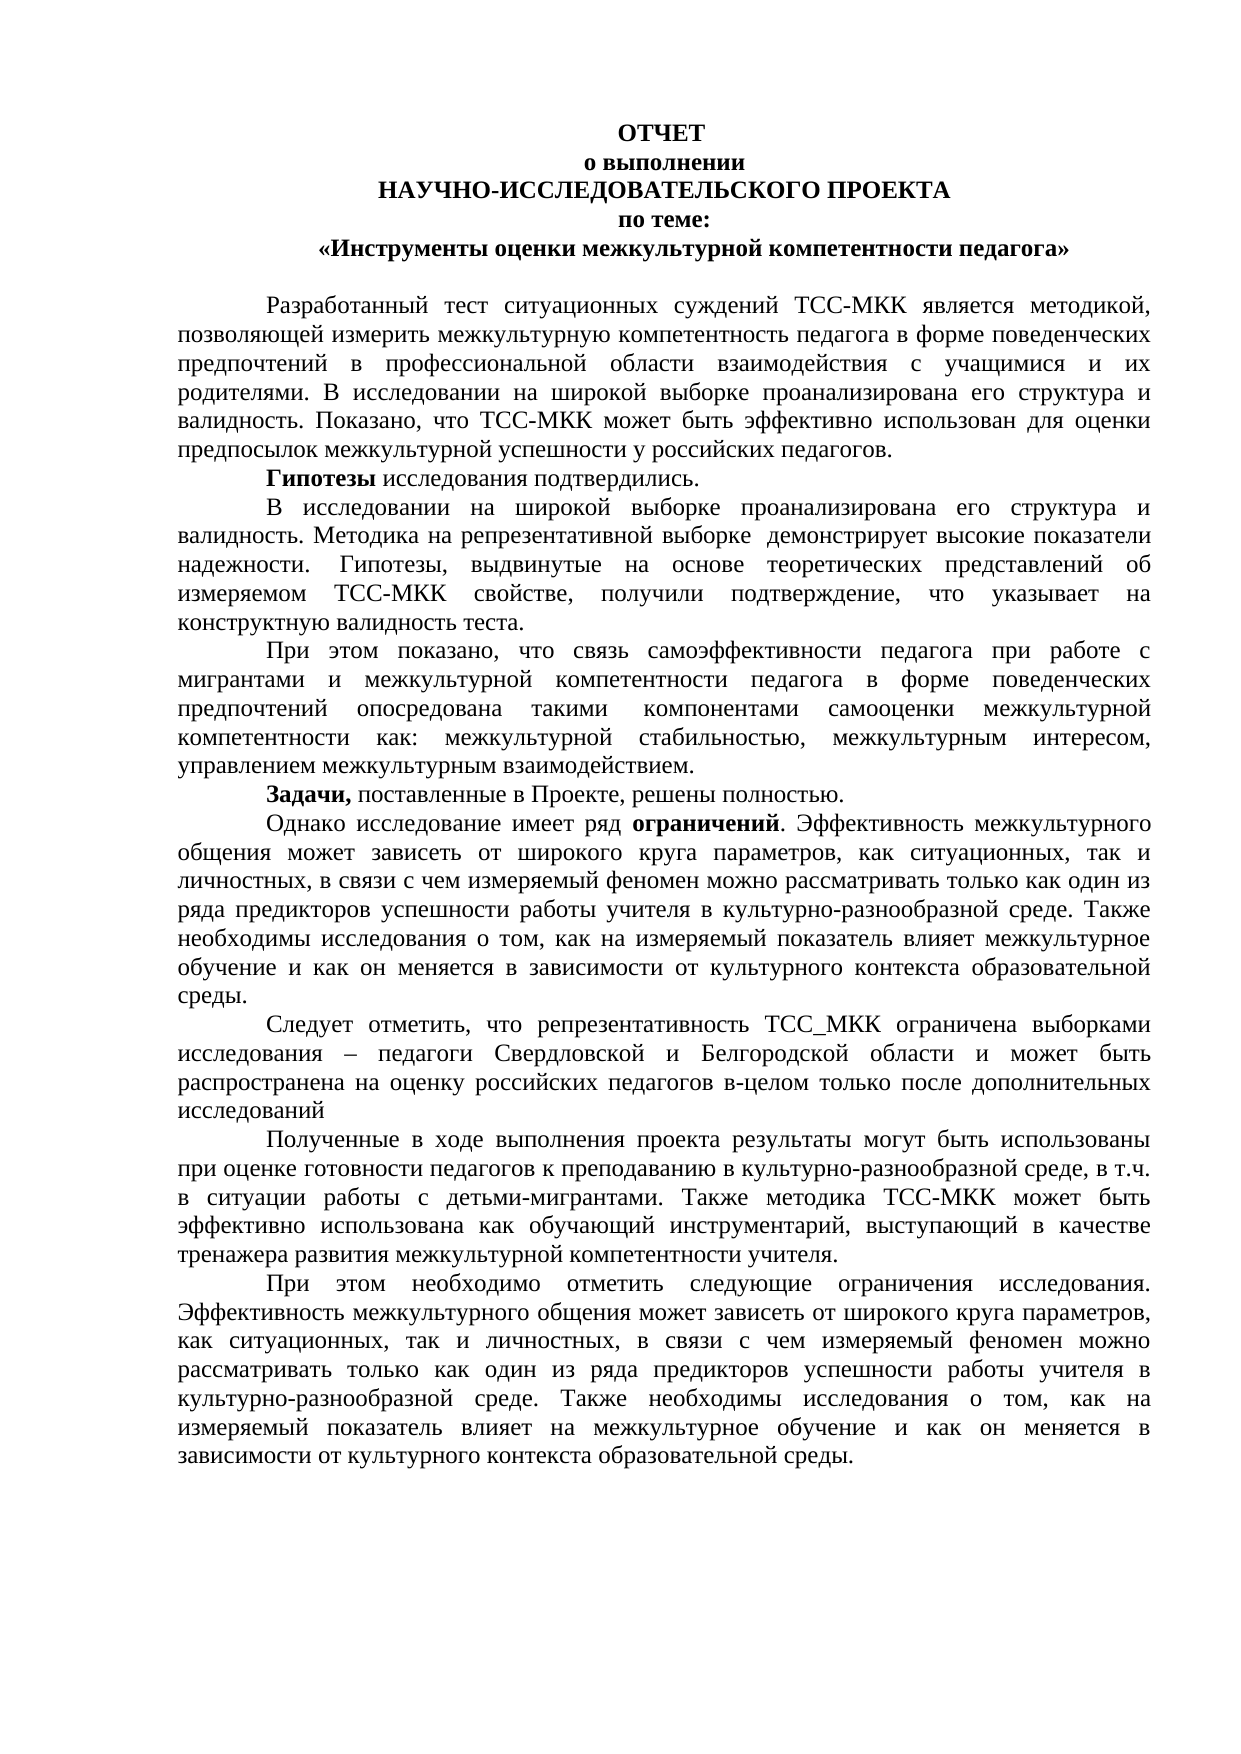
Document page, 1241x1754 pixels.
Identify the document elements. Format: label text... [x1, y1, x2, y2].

text НАУЧНО-ИССЛЕДОВАТЕЛЬСКОГО ПРОЕКТА [177, 176, 1152, 204]
text Гипотезы исследования подтвердились. [177, 463, 1152, 492]
text «Инструменты оценки межкультурной компетентности педагога» [177, 233, 1152, 262]
text Однако исследование имеет ряд ограничений. Эффективность межкультурного общения может зависеть от широкого круга параметров, как ситуационных, так и личностных, в связи с чем измеряемый феномен можно рассматривать только как один из ряда предикторов успешности работы учителя в культурно-разнообразной среде. Также необходимы исследования о том, как на измеряемый показатель влияет межкультурное обучение и как он меняется в зависимости от культурного контекста образовательной среды. [177, 808, 1152, 1009]
text Задачи, поставленные в Проекте, решены полностью. [177, 779, 1152, 808]
text При этом необходимо отметить следующие ограничения исследования. Эффективность межкультурного общения может зависеть от широкого круга параметров, как ситуационных, так и личностных, в связи с чем измеряемый феномен можно рассматривать только как один из ряда предикторов успешности работы учителя в культурно-разнообразной среде. Также необходимы исследования о том, как на измеряемый показатель влияет на межкультурное обучение и как он меняется в зависимости от культурного контекста образовательной среды. [177, 1268, 1152, 1469]
text Разработанный тест ситуационных суждений ТСС-МКК является методикой, позволяющей измерить межкультурную компетентность педагога в форме поведенческих предпочтений в профессиональной области взаимодействия с учащимися и их родителями. В исследовании на широкой выборке проанализирована его структура и валидность. Показано, что ТСС-МКК может быть эффективно использован для оценки предпосылок межкультурной успешности у российских педагогов. [177, 291, 1152, 463]
text ОТЧЕТ [177, 118, 1152, 147]
text по теме: [177, 204, 1152, 233]
text Следует отметить, что репрезентативность ТСС_МКК ограничена выборками исследования – педагоги Свердловской и Белгородской области и может быть распространена на оценку российских педагогов в-целом только после дополнительных исследований [177, 1009, 1152, 1124]
text Полученные в ходе выполнения проекта результаты могут быть использованы при оценке готовности педагогов к преподаванию в культурно-разнообразной среде, в т.ч. в ситуации работы с детьми-мигрантами. Также методика ТСС-МКК может быть эффективно использована как обучающий инструментарий, выступающий в качестве тренажера развития межкультурной компетентности учителя. [177, 1124, 1152, 1268]
text В исследовании на широкой выборке проанализирована его структура и валидность. Методика на репрезентативной выборке демонстрирует высокие показатели надежности. Гипотезы, выдвинутые на основе теоретических представлений об измеряемом ТСС-МКК свойстве, получили подтверждение, что указывает на конструктную валидность теста. [177, 492, 1152, 636]
text о выполнении [177, 147, 1152, 176]
text При этом показано, что связь самоэффективности педагога при работе с мигрантами и межкультурной компетентности педагога в форме поведенческих предпочтений опосредована такими компонентами самооценки межкультурной компетентности как: межкультурной стабильностью, межкультурным интересом, управлением межкультурным взаимодействием. [177, 636, 1152, 779]
